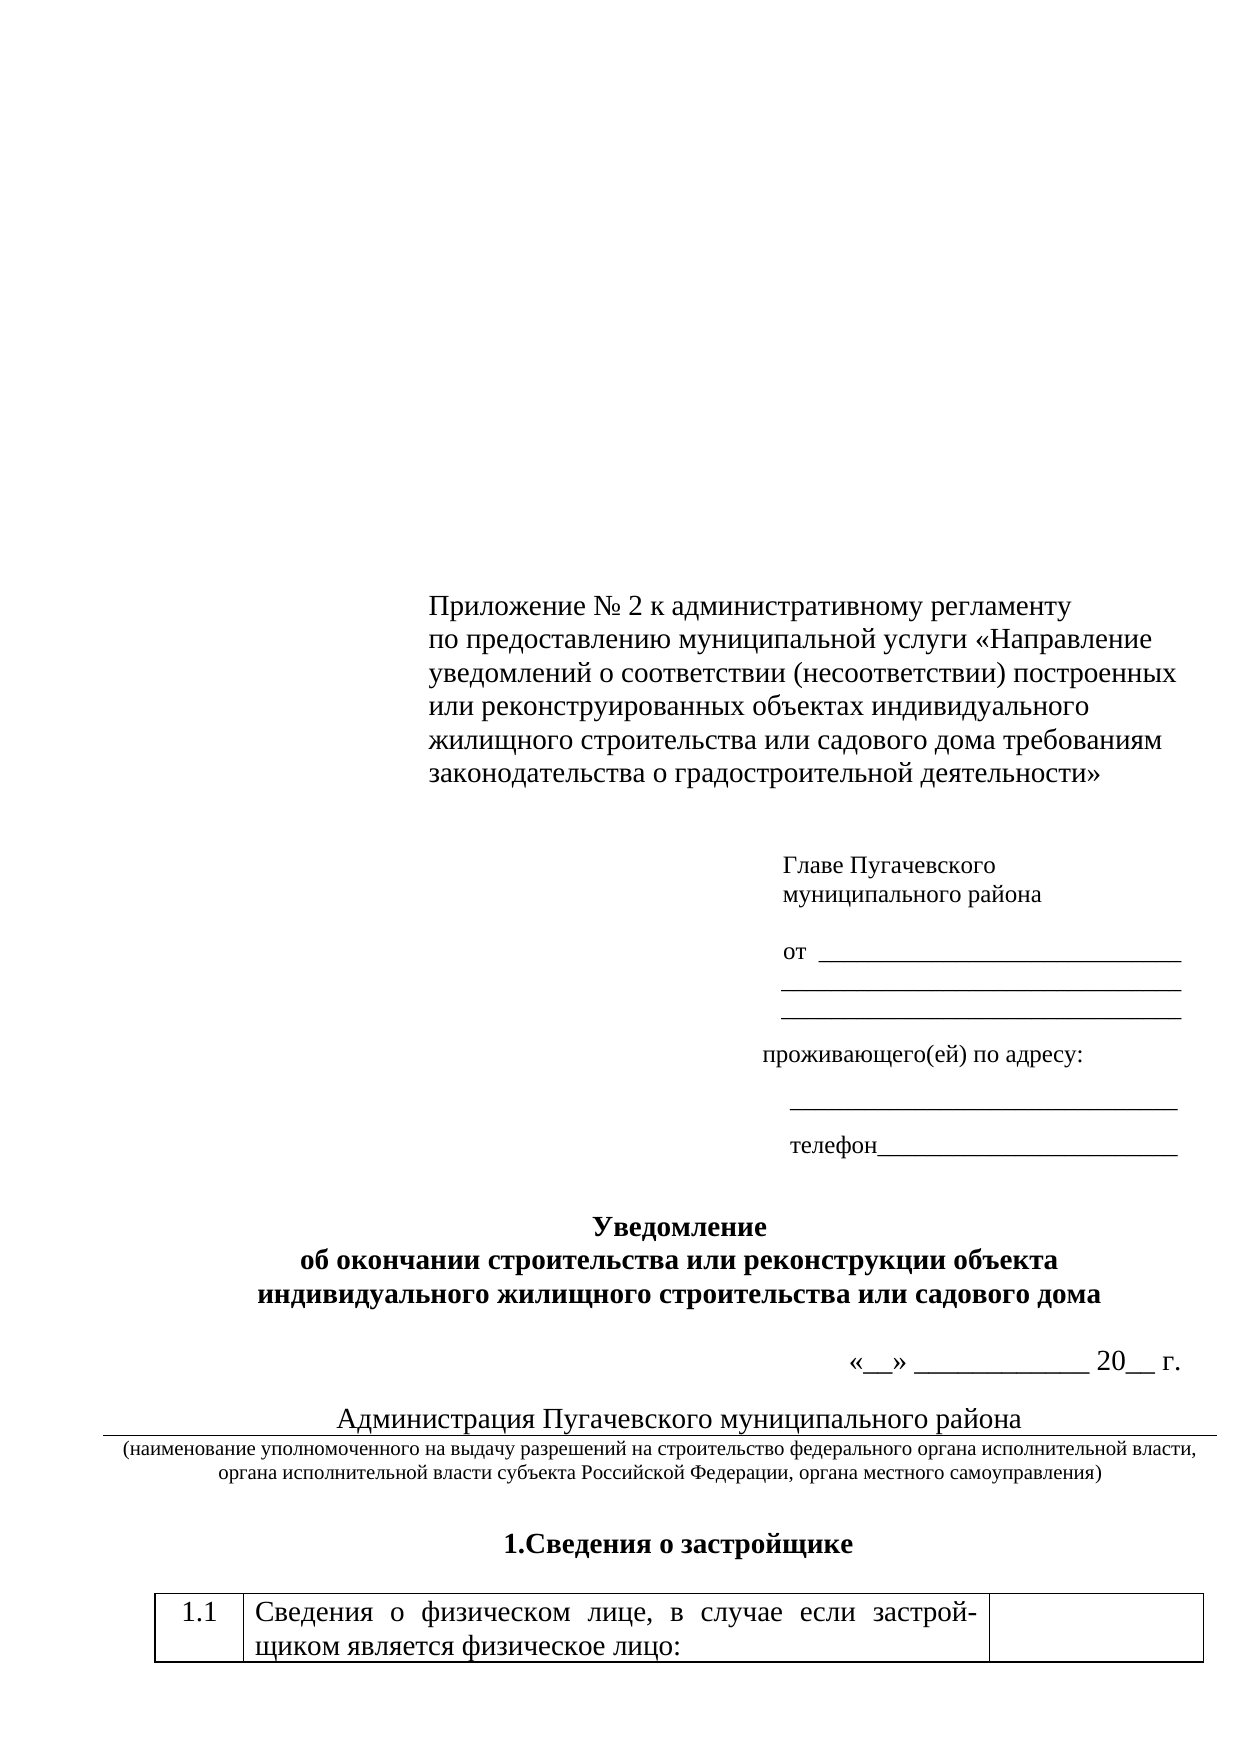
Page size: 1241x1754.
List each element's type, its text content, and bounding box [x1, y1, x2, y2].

list по предоставлению муниципальной услуги «Направление [428, 621, 1181, 655]
list муниципального района [783, 879, 1181, 908]
list Приложение № 2 к административному регламенту [428, 588, 1181, 621]
text «__» ____________ 20__ г. [177, 1343, 1181, 1376]
text индивидуального жилищного строительства или садового дома [177, 1276, 1181, 1309]
list уведомлений о соответствии (несоответствии) построенных [428, 655, 1181, 688]
text проживающего(ей) по адресу: [177, 1039, 1181, 1068]
table_header (наименование уполномоченного на выдачу разрешений на строительство федерального органа исполнительной власти, органа исполнительной власти субъекта Российской Федерации, органа местного самоуправления) [103, 1436, 1217, 1493]
list или реконструированных объектах индивидуального [428, 688, 1181, 722]
text телефон________________________ [177, 1130, 1181, 1158]
text об окончании строительства или реконструкции объекта [177, 1242, 1181, 1276]
text 1.Сведения о застройщике [177, 1526, 1179, 1560]
text Администрация Пугачевского муниципального района [177, 1401, 1181, 1435]
list Главе Пугачевского [783, 851, 1181, 879]
text _______________________________ [177, 1084, 1181, 1113]
table_header [990, 1594, 1203, 1661]
table_header 1.1 [156, 1594, 243, 1661]
list от _____________________________ ________________________________ ________________________________ [177, 908, 1181, 1022]
text Уведомление [177, 1209, 1181, 1242]
table_header Сведения о физическом лице, в случае если застрой-щиком является физическое лицо: [244, 1594, 989, 1661]
list законодательства о градостроительной деятельности» [428, 755, 1181, 789]
list жилищного строительства или садового дома требованиям [428, 722, 1181, 755]
